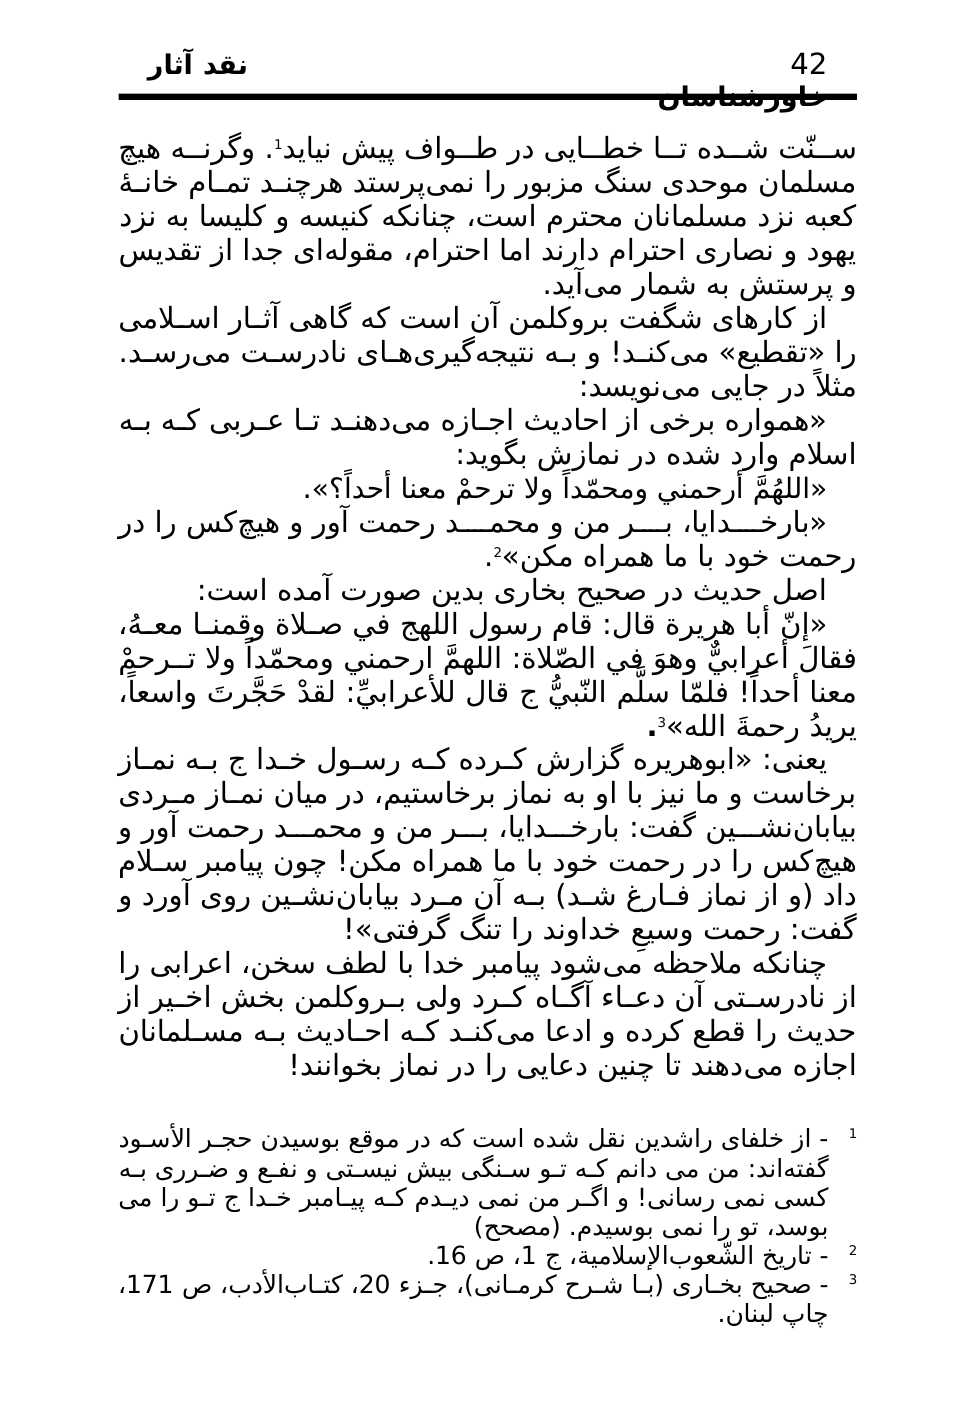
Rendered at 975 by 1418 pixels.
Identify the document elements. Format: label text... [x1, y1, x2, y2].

text اصل حدیث در صحیح بخاری بدین صورت آمده است: [118, 573, 857, 607]
text «اللهُمَّ أرحمني ومحمّداً ولا ترحمْ معنا أحداً؟». [118, 471, 857, 505]
text چنانکه ملاحظه می‌شود پیامبر خدا با لطف سخن، اعرابی را از نادرستی آن دعاء آگاه کرد ولی بروکلمن بخش اخیر از حدیث را قطع کرده و ادعا می‌کند که احادیث به مسلمانان اجازه می‌دهند تا چنین دعایی را در نماز بخوانند! [118, 947, 857, 1082]
text «بارخدایا، بر من و محمد رحمت آور و هیچ‌کس را در رحمت خود با ما همراه مکن». [118, 505, 857, 573]
text «إنّ أبا هریرة قال: قام رسول اللهج في صلاة وقمنا معهُ، فقالَ أعرابيٌّ وهوَ في الصّلاة: اللهمَّ ارحمني ومحمّداً ولا ترحمْ معنا أحداً! فلمّا سلَّم النّبيُّ ج قال للأعرابيِّ: لقدْ حَجَّرتَ واسعاً، یریدُ رحمةَ الله». [118, 607, 857, 743]
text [118, 132, 857, 301]
text یعنی: «ابوهریره گزارش کرده که رسول‌ خدا ج به نماز برخاست و ما نیز با او به نماز برخاستیم، در میان نماز مردی بیابان‌نشین گفت: بارخدایا، بر من و محمد رحمت آور و هیچ‌کس را در رحمت خود با ما همراه مکن! چون پیامبر سلام داد (و از نماز فارغ شد) به آن مرد بیابان‌نشین روی آورد و گفت: رحمت وسیعِ خداوند را تنگ گرفتی»! [118, 743, 857, 947]
text از کارهای شگفت‌ بروکلمن آن است که گاهی آثار اسلامی را «تقطیع» می‌کند! و به نتیجه‌گیری‌های نادرست می‌رسد. مثلاً در جایی می‌نویسد: [118, 301, 857, 403]
text «همواره برخی از احادیث اجازه می‌دهند تا عربی که به اسلام وارد شده در نمازش بگوید: [118, 403, 857, 471]
